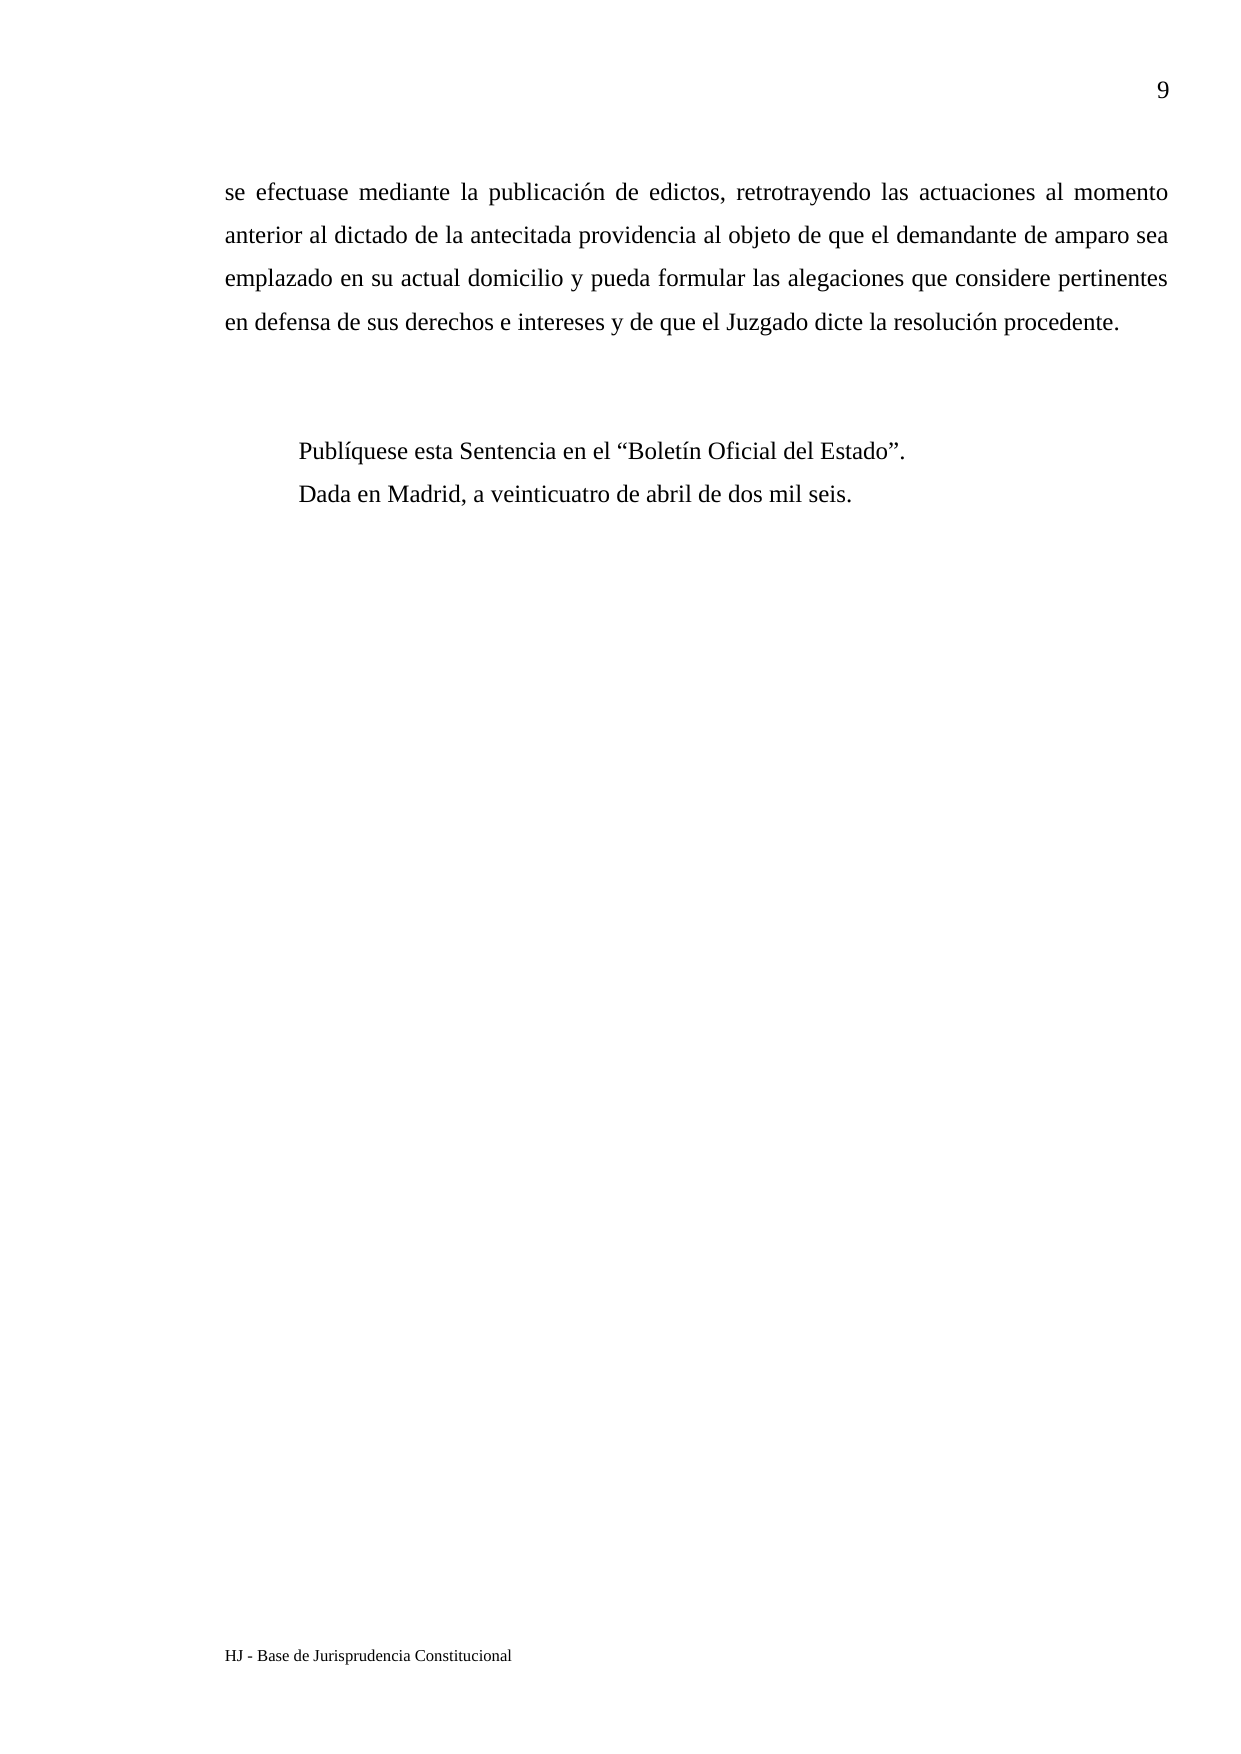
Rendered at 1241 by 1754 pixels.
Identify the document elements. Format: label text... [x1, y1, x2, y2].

text Publíquese esta Sentencia en el “Boletín Oficial del Estado”. [224, 436, 1169, 465]
text Dada en Madrid, a veinticuatro de abril de dos mil seis. [224, 479, 1169, 508]
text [224, 177, 1169, 335]
